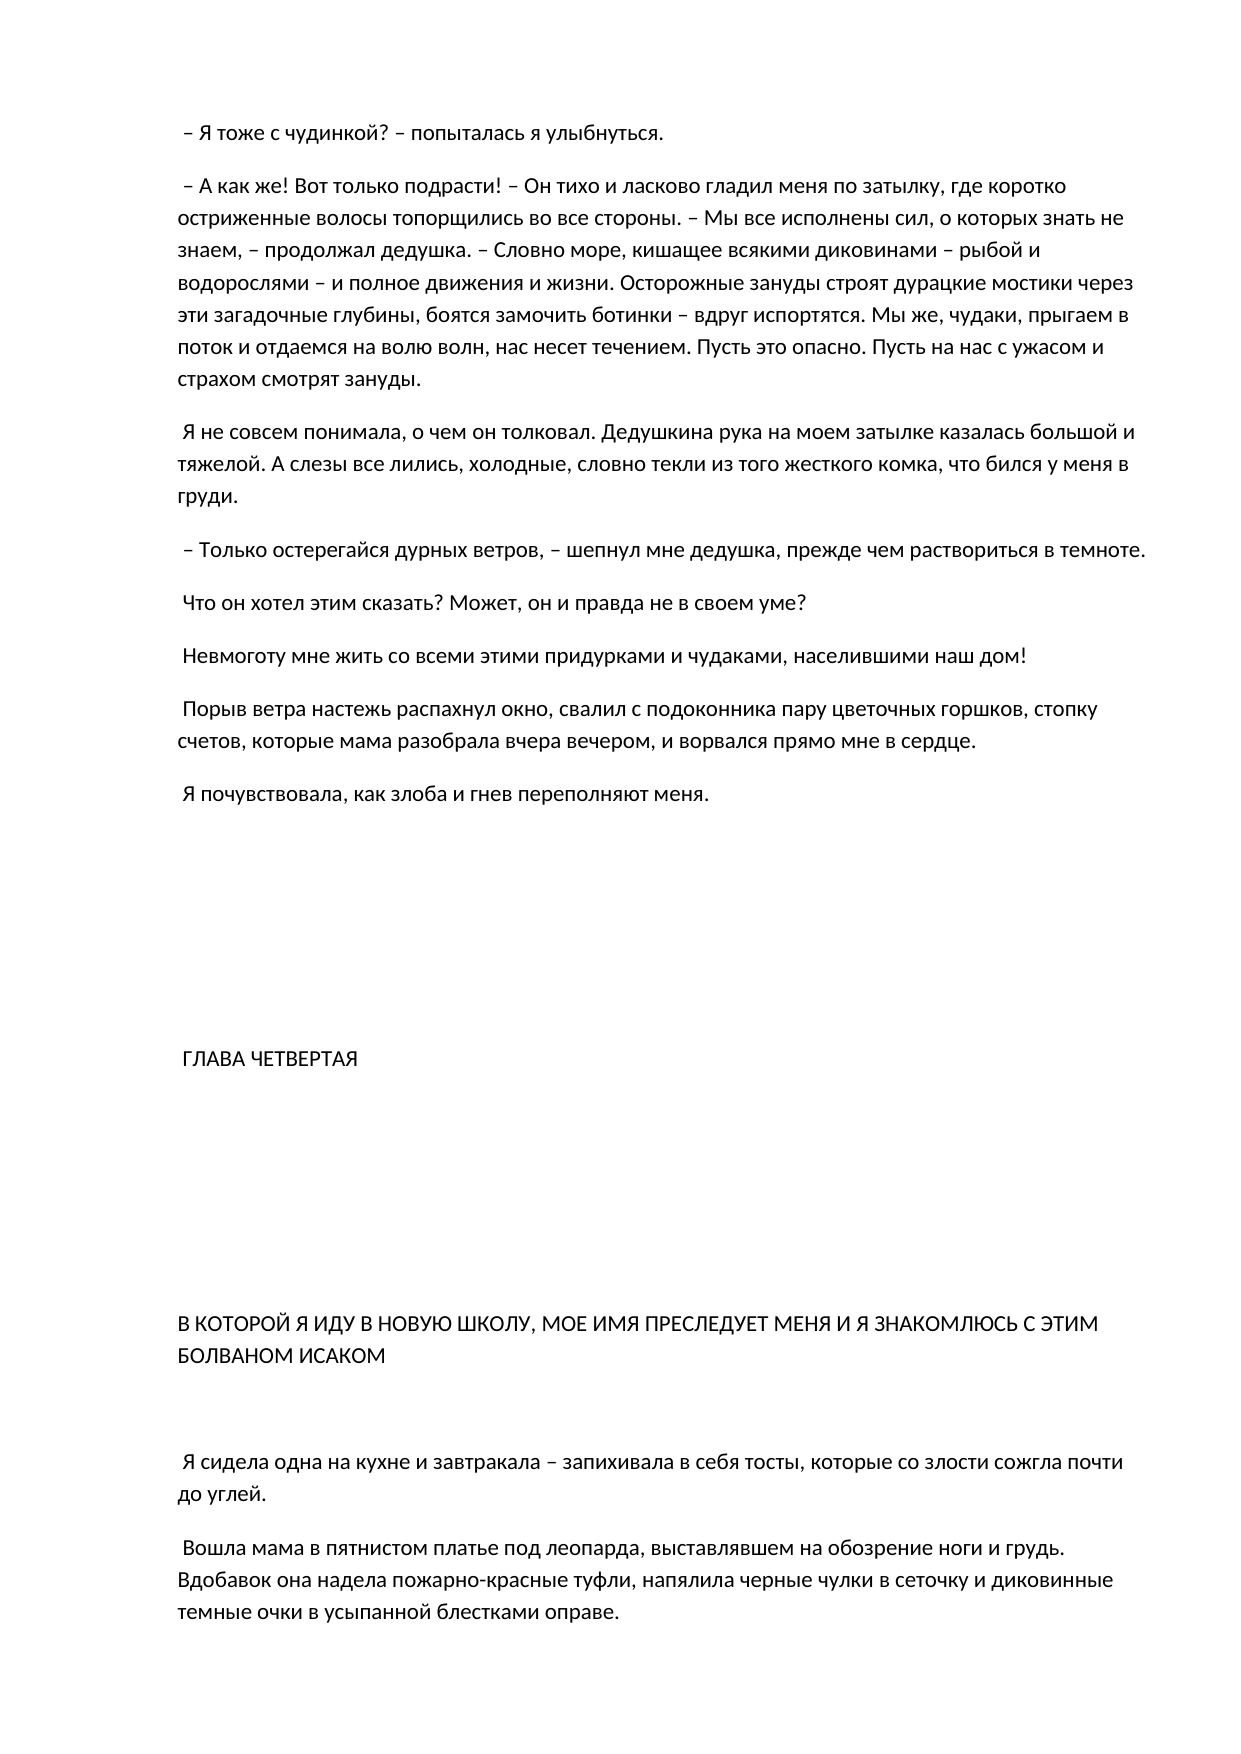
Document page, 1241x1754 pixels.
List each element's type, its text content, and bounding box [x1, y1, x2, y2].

text Я почувствовала, как злоба и гнев переполняют меня. [177, 779, 1152, 807]
text Я сидела одна на кухне и завтракала – запихивала в себя тосты, которые со злости сожгла почти до углей. [177, 1447, 1152, 1508]
text – Я тоже с чудинкой? – попыталась я улыбнуться. [177, 118, 1152, 146]
text В КОТОРОЙ Я ИДУ В НОВУЮ ШКОЛУ, МОЕ ИМЯ ПРЕСЛЕДУЕТ МЕНЯ И Я ЗНАКОМЛЮСЬ С ЭТИМ БОЛВАНОМ ИСАКОМ [177, 1309, 1152, 1369]
text – А как же! Вот только подрасти! – Он тихо и ласково гладил меня по затылку, где коротко остриженные волосы топорщились во все стороны. – Мы все исполнены сил, о которых знать не знаем, – продолжал дедушка. – Словно море, кишащее всякими диковинами – рыбой и водорослями – и полное движения и жизни. Осторожные зануды строят дурацкие мостики через эти загадочные глубины, боятся замочить ботинки – вдруг испортятся. Мы же, чудаки, прыгаем в поток и отдаемся на волю волн, нас несет течением. Пусть это опасно. Пусть на нас с ужасом и страхом смотрят зануды. [177, 171, 1152, 392]
text Невмоготу мне жить со всеми этими придурками и чудаками, населившими наш дом! [177, 641, 1152, 669]
text Вошла мама в пятнистом платье под леопарда, выставлявшем на обозрение ноги и грудь. Вдобавок она надела пожарно-красные туфли, напялила черные чулки в сеточку и диковинные темные очки в усыпанной блестками оправе. [177, 1533, 1152, 1625]
text Я не совсем понимала, о чем он толковал. Дедушкина рука на моем затылке казалась большой и тяжелой. А слезы все лились, холодные, словно текли из того жесткого комка, что бился у меня в груди. [177, 417, 1152, 510]
text Что он хотел этим сказать? Может, он и правда не в своем уме? [177, 588, 1152, 616]
text ГЛАВА ЧЕТВЕРТАЯ [177, 1044, 1152, 1072]
text – Только остерегайся дурных ветров, – шепнул мне дедушка, прежде чем раствориться в темноте. [177, 535, 1152, 563]
text Порыв ветра настежь распахнул окно, свалил с подоконника пару цветочных горшков, стопку счетов, которые мама разобрала вчера вечером, и ворвался прямо мне в сердце. [177, 694, 1152, 754]
